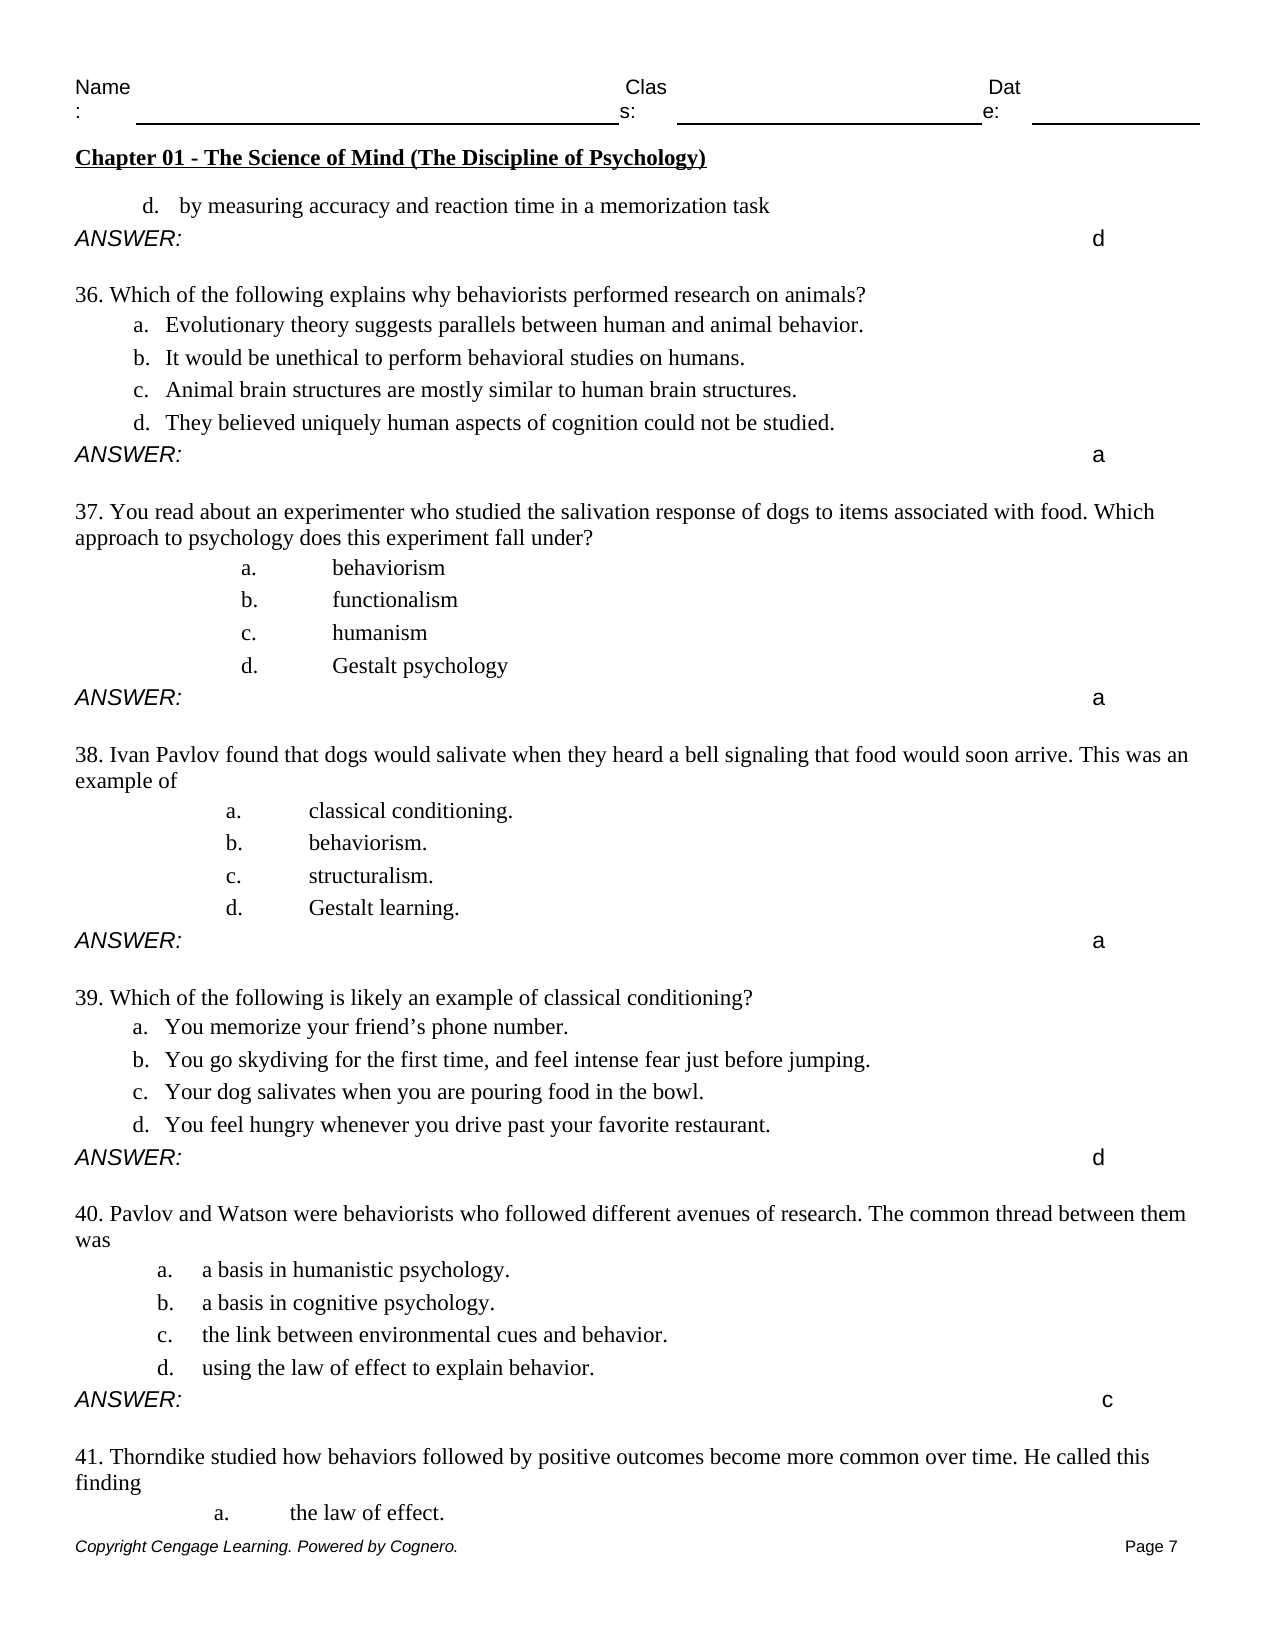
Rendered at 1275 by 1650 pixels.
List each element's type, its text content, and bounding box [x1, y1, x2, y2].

table_header 38. Ivan Pavlov found that dogs would salivate when they heard a bell signaling that food would soon arrive. This was an example of [75, 741, 1200, 957]
table_header 40. Pavlov and Watson were behaviorists who followed different avenues of research. The common thread between them was [75, 1200, 1200, 1416]
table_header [75, 189, 1200, 254]
table_header 37. You read about an experimenter who studied the salivation response of dogs to items associated with food. Which approach to psychology does this experiment fall under? [75, 498, 1200, 714]
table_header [75, 1443, 1200, 1528]
table_header 36. Which of the following explains why behaviorists performed research on animals? [75, 282, 1200, 471]
table_header 39. Which of the following is likely an example of classical conditioning? [75, 984, 1200, 1173]
